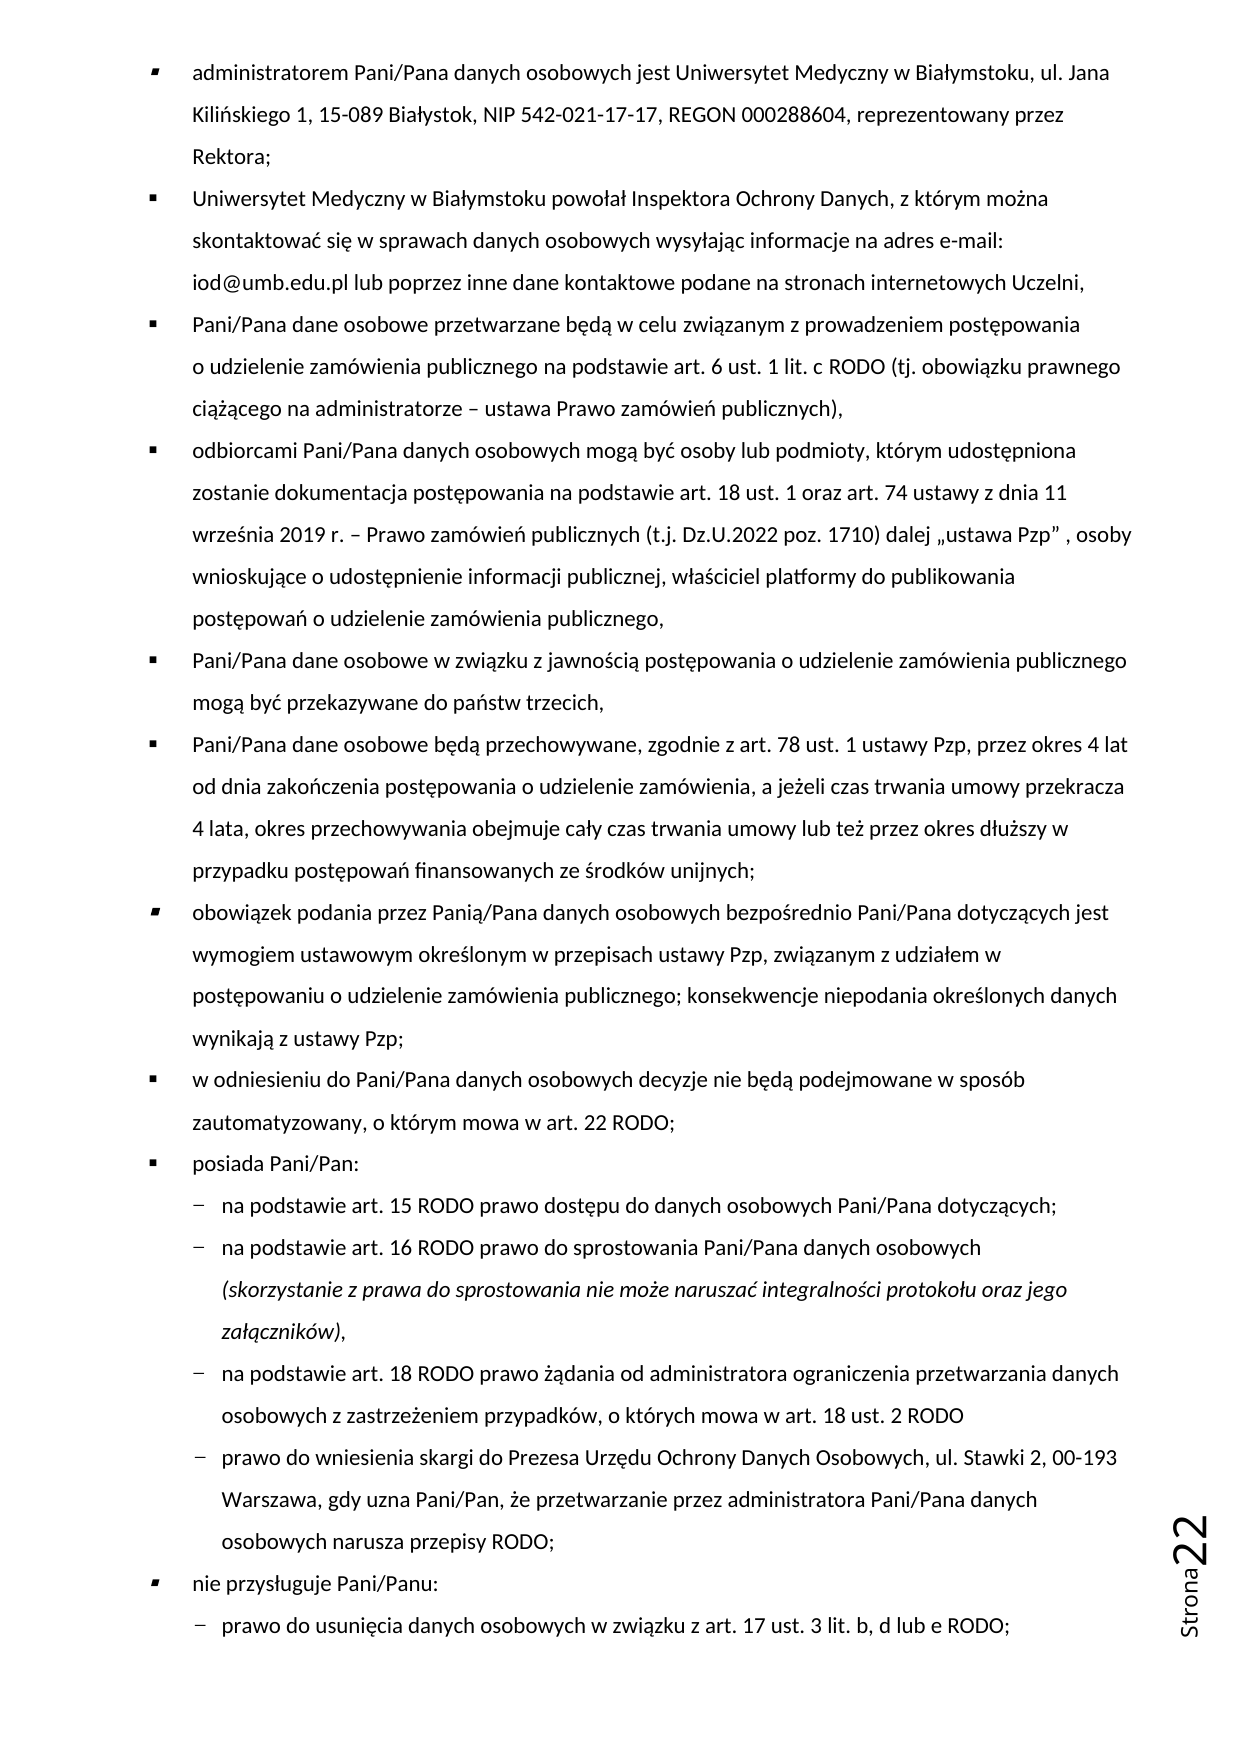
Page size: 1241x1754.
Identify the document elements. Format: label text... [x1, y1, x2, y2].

list prawo do wniesienia skargi do Prezesa Urzędu Ochrony Danych Osobowych, ul. Stawki 2, 00-193 Warszawa, gdy uzna Pani/Pan, że przetwarzanie przez administratora Pani/Pana danych osobowych narusza przepisy RODO; [192, 1443, 1137, 1555]
list odbiorcami Pani/Pana danych osobowych mogą być osoby lub podmioty, którym udostępniona zostanie dokumentacja postępowania na podstawie art. 18 ust. 1 oraz art. 74 ustawy z dnia 11 września 2019 r. – Prawo zamówień publicznych (t.j. Dz.U.2022 poz. 1710) dalej „ustawa Pzp” , osoby wnioskujące o udostępnienie informacji publicznej, właściciel platformy do publikowania postępowań o udzielenie zamówienia publicznego, [148, 436, 1137, 632]
list posiada Pani/Pan: [148, 1149, 1137, 1178]
list na podstawie art. 18 RODO prawo żądania od administratora ograniczenia przetwarzania danych osobowych z zastrzeżeniem przypadków, o których mowa w art. 18 ust. 2 RODO [192, 1359, 1137, 1429]
list prawo do usunięcia danych osobowych w związku z art. 17 ust. 3 lit. b, d lub e RODO; [192, 1611, 1137, 1639]
list (skorzystanie z prawa do sprostowania nie może naruszać integralności protokołu oraz jego załączników), [221, 1276, 1137, 1346]
list nie przysługuje Pani/Panu: [148, 1569, 1137, 1597]
list Pani/Pana dane osobowe będą przechowywane, zgodnie z art. 78 ust. 1 ustawy Pzp, przez okres 4 lat od dnia zakończenia postępowania o udzielenie zamówienia, a jeżeli czas trwania umowy przekracza 4 lata, okres przechowywania obejmuje cały czas trwania umowy lub też przez okres dłuższy w przypadku postępowań finansowanych ze środków unijnych; [148, 730, 1137, 884]
list obowiązek podania przez Panią/Pana danych osobowych bezpośrednio Pani/Pana dotyczących jest wymogiem ustawowym określonym w przepisach ustawy Pzp, związanym z udziałem w postępowaniu o udzielenie zamówienia publicznego; konsekwencje niepodania określonych danych wynikają z ustawy Pzp; [148, 898, 1137, 1052]
list Pani/Pana dane osobowe w związku z jawnością postępowania o udzielenie zamówienia publicznego mogą być przekazywane do państw trzecich, [148, 646, 1137, 716]
list na podstawie art. 16 RODO prawo do sprostowania Pani/Pana danych osobowych [192, 1233, 1137, 1262]
list na podstawie art. 15 RODO prawo dostępu do danych osobowych Pani/Pana dotyczących; [192, 1192, 1137, 1219]
list w odniesieniu do Pani/Pana danych osobowych decyzje nie będą podejmowane w sposób zautomatyzowany, o którym mowa w art. 22 RODO; [148, 1066, 1137, 1136]
list Uniwersytet Medyczny w Białymstoku powołał Inspektora Ochrony Danych, z którym można skontaktować się w sprawach danych osobowych wysyłając informacje na adres e-mail: iod@umb.edu.pl lub poprzez inne dane kontaktowe podane na stronach internetowych Uczelni, [148, 184, 1137, 296]
list administratorem Pani/Pana danych osobowych jest Uniwersytet Medyczny w Białymstoku, ul. Jana Kilińskiego 1, 15-089 Białystok, NIP 542-021-17-17, REGON 000288604, reprezentowany przez Rektora; [148, 58, 1137, 170]
list Pani/Pana dane osobowe przetwarzane będą w celu związanym z prowadzeniem postępowania o udzielenie zamówienia publicznego na podstawie art. 6 ust. 1 lit. c RODO (tj. obowiązku prawnego ciążącego na administratorze – ustawa Prawo zamówień publicznych), [148, 310, 1137, 422]
